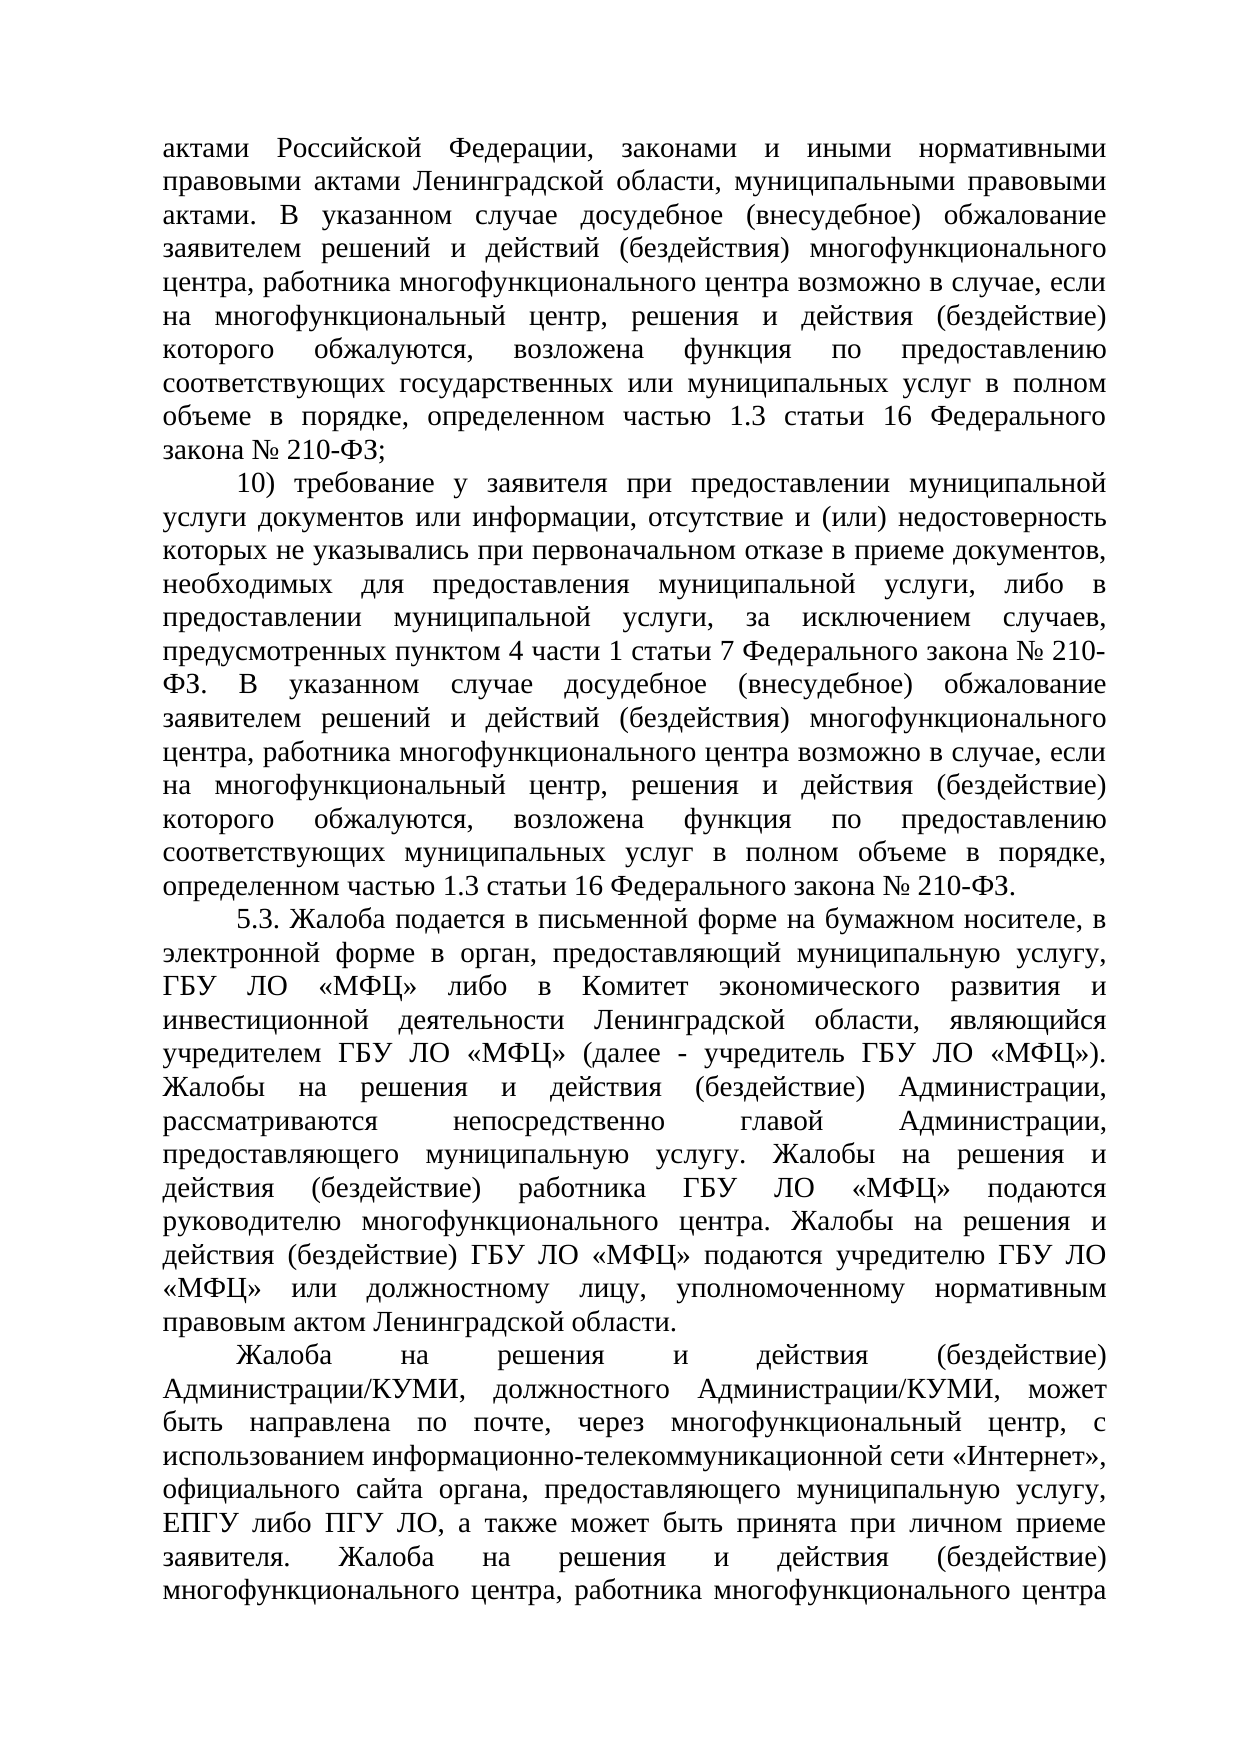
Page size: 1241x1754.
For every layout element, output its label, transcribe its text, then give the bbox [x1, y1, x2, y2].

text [162, 1337, 1107, 1606]
text 10) требование у заявителя при предоставлении муниципальной услуги документов или информации, отсутствие и (или) недостоверность которых не указывались при первоначальном отказе в приеме документов, необходимых для предоставления муниципальной услуги, либо в предоставлении муниципальной услуги, за исключением случаев, предусмотренных пунктом 4 части 1 статьи 7 Федерального закона № 210-ФЗ. В указанном случае досудебное (внесудебное) обжалование заявителем решений и действий (бездействия) многофункционального центра, работника многофункционального центра возможно в случае, если на многофункциональный центр, решения и действия (бездействие) которого обжалуются, возложена функция по предоставлению соответствующих муниципальных услуг в полном объеме в порядке, определенном частью 1.3 статьи 16 Федерального закона № 210-ФЗ. [162, 465, 1107, 901]
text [162, 130, 1107, 465]
text 5.3. Жалоба подается в письменной форме на бумажном носителе, в электронной форме в орган, предоставляющий муниципальную услугу, ГБУ ЛО «МФЦ» либо в Комитет экономического развития и инвестиционной деятельности Ленинградской области, являющийся учредителем ГБУ ЛО «МФЦ» (далее - учредитель ГБУ ЛО «МФЦ»). Жалобы на решения и действия (бездействие) Администрации, рассматриваются непосредственно главой Администрации, предоставляющего муниципальную услугу. Жалобы на решения и действия (бездействие) работника ГБУ ЛО «МФЦ» подаются руководителю многофункционального центра. Жалобы на решения и действия (бездействие) ГБУ ЛО «МФЦ» подаются учредителю ГБУ ЛО «МФЦ» или должностному лицу, уполномоченному нормативным правовым актом Ленинградской области. [162, 901, 1107, 1337]
